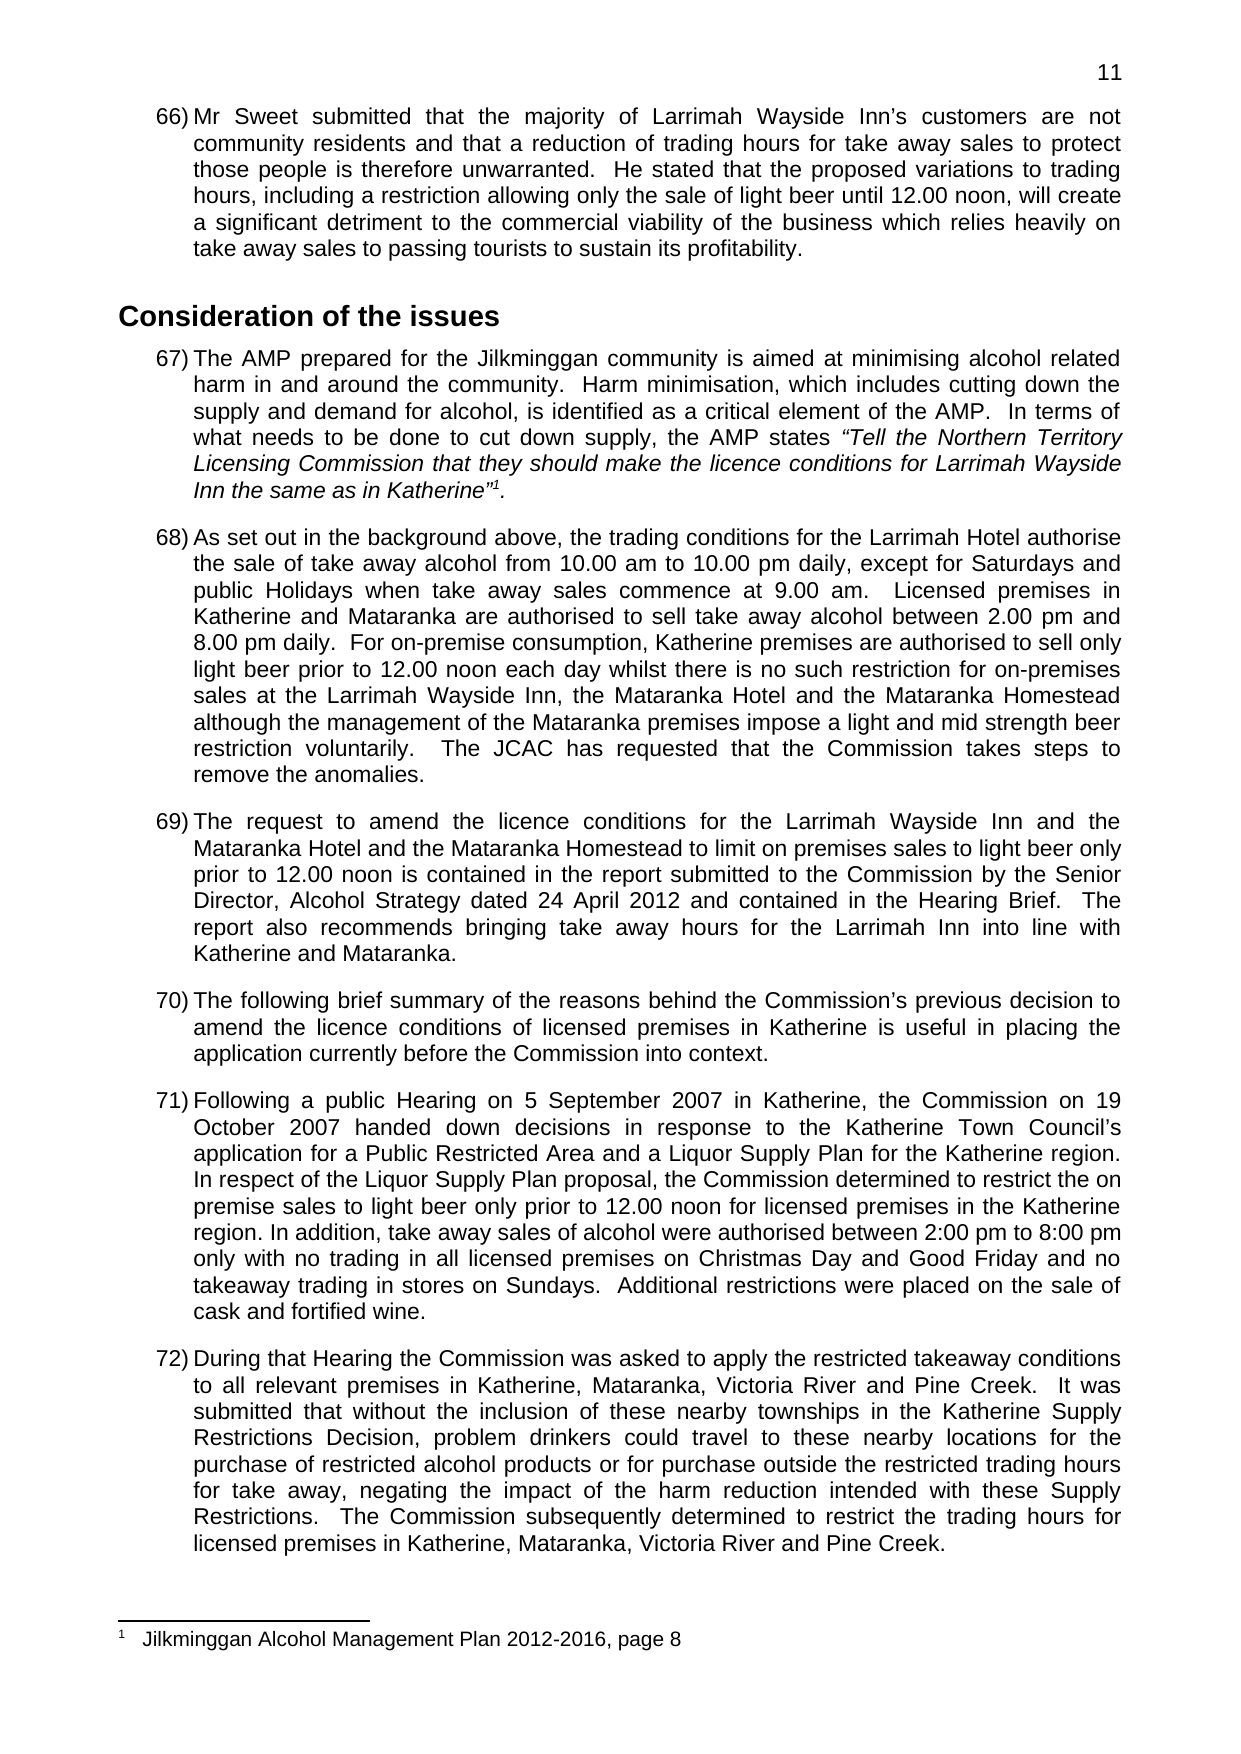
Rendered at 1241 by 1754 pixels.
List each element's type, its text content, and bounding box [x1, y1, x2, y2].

subtitle Consideration of the issues [118, 299, 1122, 332]
list As set out in the background above, the trading conditions for the Larrimah Hotel authorise the sale of take away alcohol from 10.00 am to 10.00 pm daily, except for Saturdays and public Holidays when take away sales commence at 9.00 am. Licensed premises in Katherine and Mataranka are authorised to sell take away alcohol between 2.00 pm and 8.00 pm daily. For on-premise consumption, Katherine premises are authorised to sell only light beer prior to 12.00 noon each day whilst there is no such restriction for on-premises sales at the Larrimah Wayside Inn, the Mataranka Hotel and the Mataranka Homestead although the management of the Mataranka premises impose a light and mid strength beer restriction voluntarily. The JCAC has requested that the Commission takes steps to remove the anomalies. [156, 524, 1122, 787]
list The AMP prepared for the Jilkminggan community is aimed at minimising alcohol related harm in and around the community. Harm minimisation, which includes cutting down the supply and demand for alcohol, is identified as a critical element of the AMP. In terms of what needs to be done to cut down supply, the AMP states “Tell the Northern Territory Licensing Commission that they should make the licence conditions for Larrimah Wayside Inn the same as in Katherine”. [156, 345, 1122, 503]
list The request to amend the licence conditions for the Larrimah Wayside Inn and the Mataranka Hotel and the Mataranka Homestead to limit on premises sales to light beer only prior to 12.00 noon is contained in the report submitted to the Commission by the Senior Director, Alcohol Strategy dated 24 April 2012 and contained in the Hearing Brief. The report also recommends bringing take away hours for the Larrimah Inn into line with Katherine and Mataranka. [156, 808, 1122, 966]
list During that Hearing the Commission was asked to apply the restricted takeaway conditions to all relevant premises in Katherine, Mataranka, Victoria River and Pine Creek. It was submitted that without the inclusion of these nearby townships in the Katherine Supply Restrictions Decision, problem drinkers could travel to these nearby locations for the purchase of restricted alcohol products or for purchase outside the restricted trading hours for take away, negating the impact of the harm reduction intended with these Supply Restrictions. The Commission subsequently determined to restrict the trading hours for licensed premises in Katherine, Mataranka, Victoria River and Pine Creek. [156, 1345, 1122, 1556]
list Mr Sweet submitted that the majority of Larrimah Wayside Inn’s customers are not community residents and that a reduction of trading hours for take away sales to protect those people is therefore unwarranted. He stated that the proposed variations to trading hours, including a restriction allowing only the sale of light beer until 12.00 noon, will create a significant detriment to the commercial viability of the business which relies heavily on take away sales to passing tourists to sustain its profitability. [156, 103, 1122, 261]
list Following a public Hearing on 5 September 2007 in Katherine, the Commission on 19 October 2007 handed down decisions in response to the Katherine Town Council’s application for a Public Restricted Area and a Liquor Supply Plan for the Katherine region. In respect of the Liquor Supply Plan proposal, the Commission determined to restrict the on premise sales to light beer only prior to 12.00 noon for licensed premises in the Katherine region. In addition, take away sales of alcohol were authorised between 2:00 pm to 8:00 pm only with no trading in all licensed premises on Christmas Day and Good Friday and no takeaway trading in stores on Sundays. Additional restrictions were placed on the sale of cask and fortified wine. [156, 1087, 1122, 1324]
list The following brief summary of the reasons behind the Commission’s previous decision to amend the licence conditions of licensed premises in Katherine is useful in placing the application currently before the Commission into context. [156, 987, 1122, 1066]
